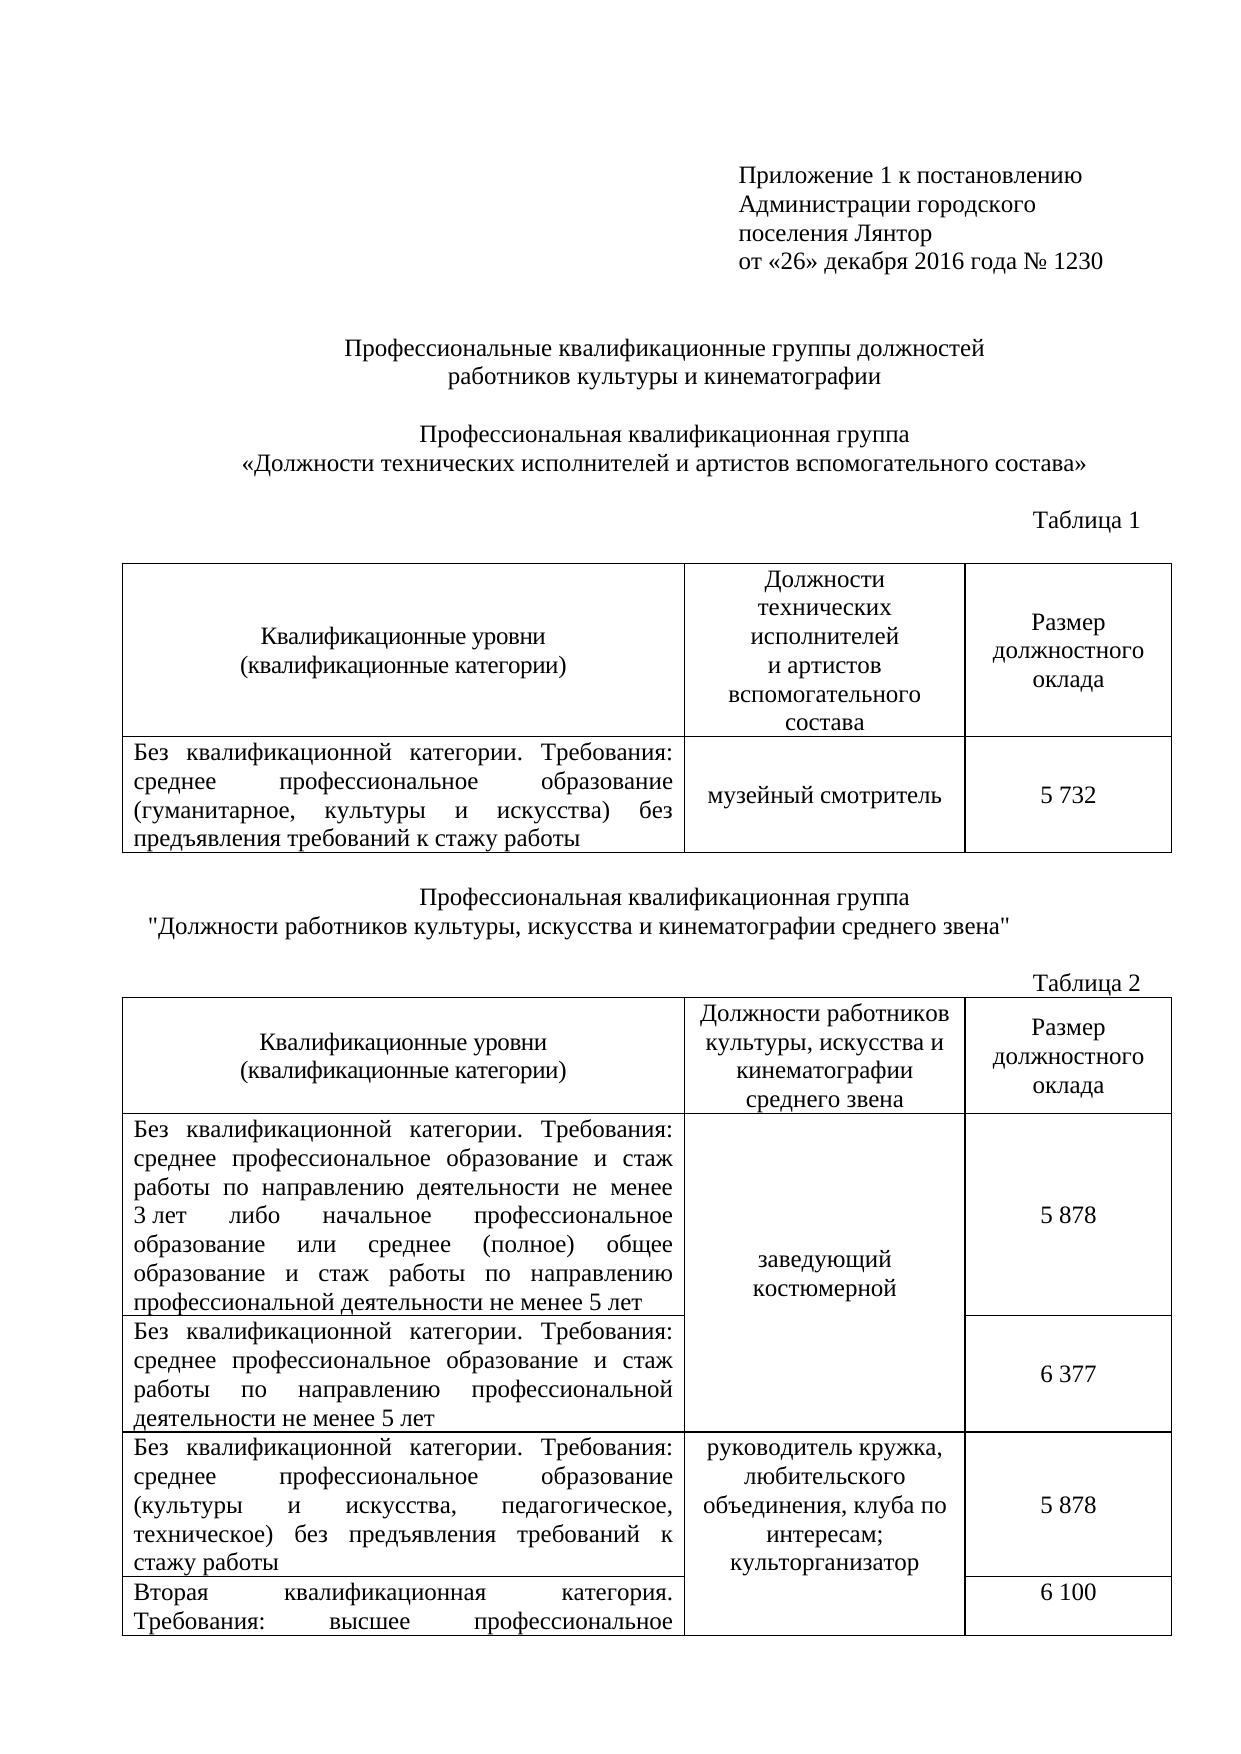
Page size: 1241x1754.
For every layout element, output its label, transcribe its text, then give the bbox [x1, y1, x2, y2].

table_cell 5 878 [966, 1433, 1171, 1576]
text Профессиональная квалификационная группа [148, 419, 1181, 448]
text работников культуры и кинематографии [148, 361, 1181, 390]
table_cell 5 878 [966, 1114, 1171, 1315]
table_cell 5 732 [966, 737, 1171, 852]
table_cell заведующий костюмерной [685, 1114, 964, 1431]
text от «26» декабря 2016 года № 1230 [738, 246, 1181, 275]
text «Должности технических исполнителей и артистов вспомогательного состава» [148, 448, 1181, 476]
table_cell Без квалификационной категории. Требования: среднее профессиональное образование (культуры и искусства, педагогическое, техническое) без предъявления требований к стажу работы [123, 1433, 684, 1576]
table_header Квалификационные уровни (квалификационные категории) [123, 564, 684, 736]
text Таблица 2 [148, 968, 1181, 997]
text Приложение 1 к постановлению Администрации городского поселения Лянтор [738, 160, 1181, 246]
table_header Размер должностного оклада [966, 998, 1171, 1113]
text Профессиональные квалификационные группы должностей [148, 333, 1181, 361]
table_cell Без квалификационной категории. Требования: среднее профессиональное образование и стаж работы по направлению деятельности не менее 3 лет либо начальное профессиональное образование или среднее (полное) общее образование и стаж работы по направлению профессиональной деятельности не менее 5 лет [123, 1114, 684, 1315]
table_header Квалификационные уровни (квалификационные категории) [123, 998, 684, 1113]
table_cell Без квалификационной категории. Требования: среднее профессиональное образование и стаж работы по направлению профессиональной деятельности не менее 5 лет [123, 1316, 684, 1431]
table_header Размер должностного оклада [966, 564, 1171, 736]
table_header Должности работников культуры, искусства и кинематографии среднего звена [685, 998, 964, 1113]
text Таблица 1 [148, 505, 1181, 534]
table_header Должности технических исполнителей и артистов вспомогательного состава [685, 564, 964, 736]
table_cell Без квалификационной категории. Требования: среднее профессиональное образование (гуманитарное, культуры и искусства) без предъявления требований к стажу работы [123, 737, 684, 852]
table_cell 6 377 [966, 1316, 1171, 1431]
text "Должности работников культуры, искусства и кинематографии среднего звена" [148, 911, 1181, 939]
table_cell 6 100 [966, 1577, 1171, 1635]
table_cell руководитель кружка, любительского объединения, клуба по интересам; культорганизатор [685, 1433, 964, 1635]
text Профессиональная квалификационная группа [148, 882, 1181, 911]
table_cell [123, 1577, 684, 1635]
table_cell музейный смотритель [685, 737, 964, 852]
